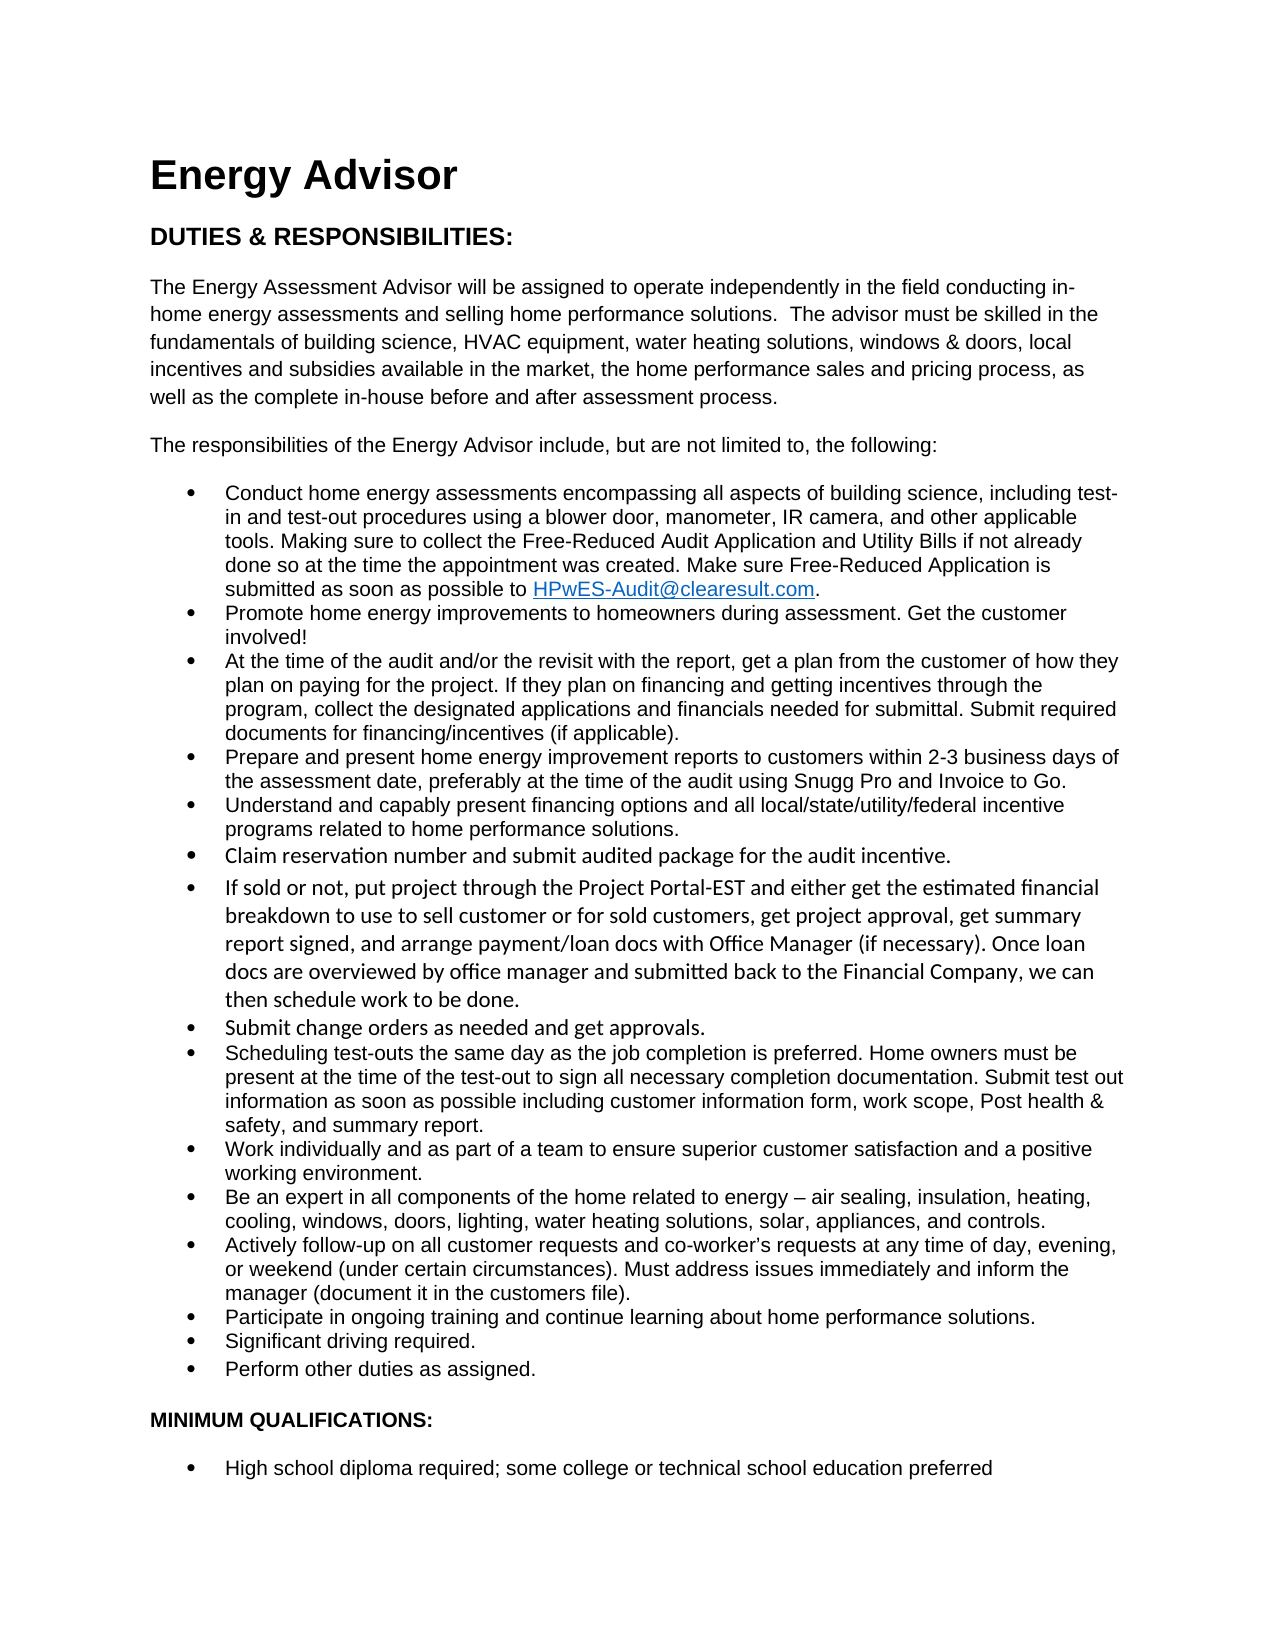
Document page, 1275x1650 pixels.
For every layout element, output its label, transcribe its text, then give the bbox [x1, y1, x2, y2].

text MINIMUM QUALIFICATIONS: [150, 1408, 1125, 1432]
list Scheduling test-outs the same day as the job completion is preferred. Home owners must be present at the time of the test-out to sign all necessary completion documentation. Submit test out information as soon as possible including customer information form, work scope, Post health & safety, and summary report. [187, 1041, 1125, 1137]
list Actively follow-up on all customer requests and co-worker’s requests at any time of day, evening, or weekend (under certain circumstances). Must address issues immediately and inform the manager (document it in the customers file). [187, 1233, 1125, 1305]
list Submit change orders as needed and get approvals. [187, 1013, 1125, 1041]
text The responsibilities of the Energy Advisor include, but are not limited to, the following: [150, 433, 1125, 457]
list Prepare and present home energy improvement reports to customers within 2-3 business days of the assessment date, preferably at the time of the audit using Snugg Pro and Invoice to Go. [187, 745, 1125, 793]
text Energy Advisor [150, 150, 1125, 198]
list Be an expert in all components of the home related to energy – air sealing, insulation, heating, cooling, windows, doors, lighting, water heating solutions, solar, appliances, and controls. [187, 1185, 1125, 1233]
text DUTIES & RESPONSIBILITIES: [150, 222, 1125, 251]
text The Energy Assessment Advisor will be assigned to operate independently in the field conducting in-home energy assessments and selling home performance solutions. The advisor must be skilled in the fundamentals of building science, HVAC equipment, water heating solutions, windows & doors, local incentives and subsidies available in the market, the home performance sales and pricing process, as well as the complete in-house before and after assessment process. [150, 274, 1125, 408]
list Understand and capably present financing options and all local/state/utility/federal incentive programs related to home performance solutions. [187, 793, 1125, 841]
list Conduct home energy assessments encompassing all aspects of building science, including test-in and test-out procedures using a blower door, manometer, IR camera, and other applicable tools. Making sure to collect the Free-Reduced Audit Application and Utility Bills if not already done so at the time the appointment was created. Make sure Free-Reduced Application is submitted as soon as possible to HPwES-Audit@clearesult.com. [187, 481, 1125, 601]
list Promote home energy improvements to homeowners during assessment. Get the customer involved! [187, 601, 1125, 649]
list Work individually and as part of a team to ensure superior customer satisfaction and a positive working environment. [187, 1137, 1125, 1185]
list Perform other duties as assigned. [187, 1357, 1125, 1381]
list High school diploma required; some college or technical school education preferred [187, 1456, 1125, 1480]
list At the time of the audit and/or the revisit with the report, get a plan from the customer of how they plan on paying for the project. If they plan on financing and getting incentives through the program, collect the designated applications and financials needed for submittal. Submit required documents for financing/incentives (if applicable). [187, 649, 1125, 745]
list Participate in ongoing training and continue learning about home performance solutions. [187, 1305, 1125, 1329]
list Claim reservation number and submit audited package for the audit incentive. [187, 841, 1125, 869]
list Significant driving required. [187, 1329, 1125, 1353]
list If sold or not, put project through the Project Portal-EST and either get the estimated financial breakdown to use to sell customer or for sold customers, get project approval, get summary report signed, and arrange payment/loan docs with Office Manager (if necessary). Once loan docs are overviewed by office manager and submitted back to the Financial Company, we can then schedule work to be done. [187, 873, 1125, 1013]
